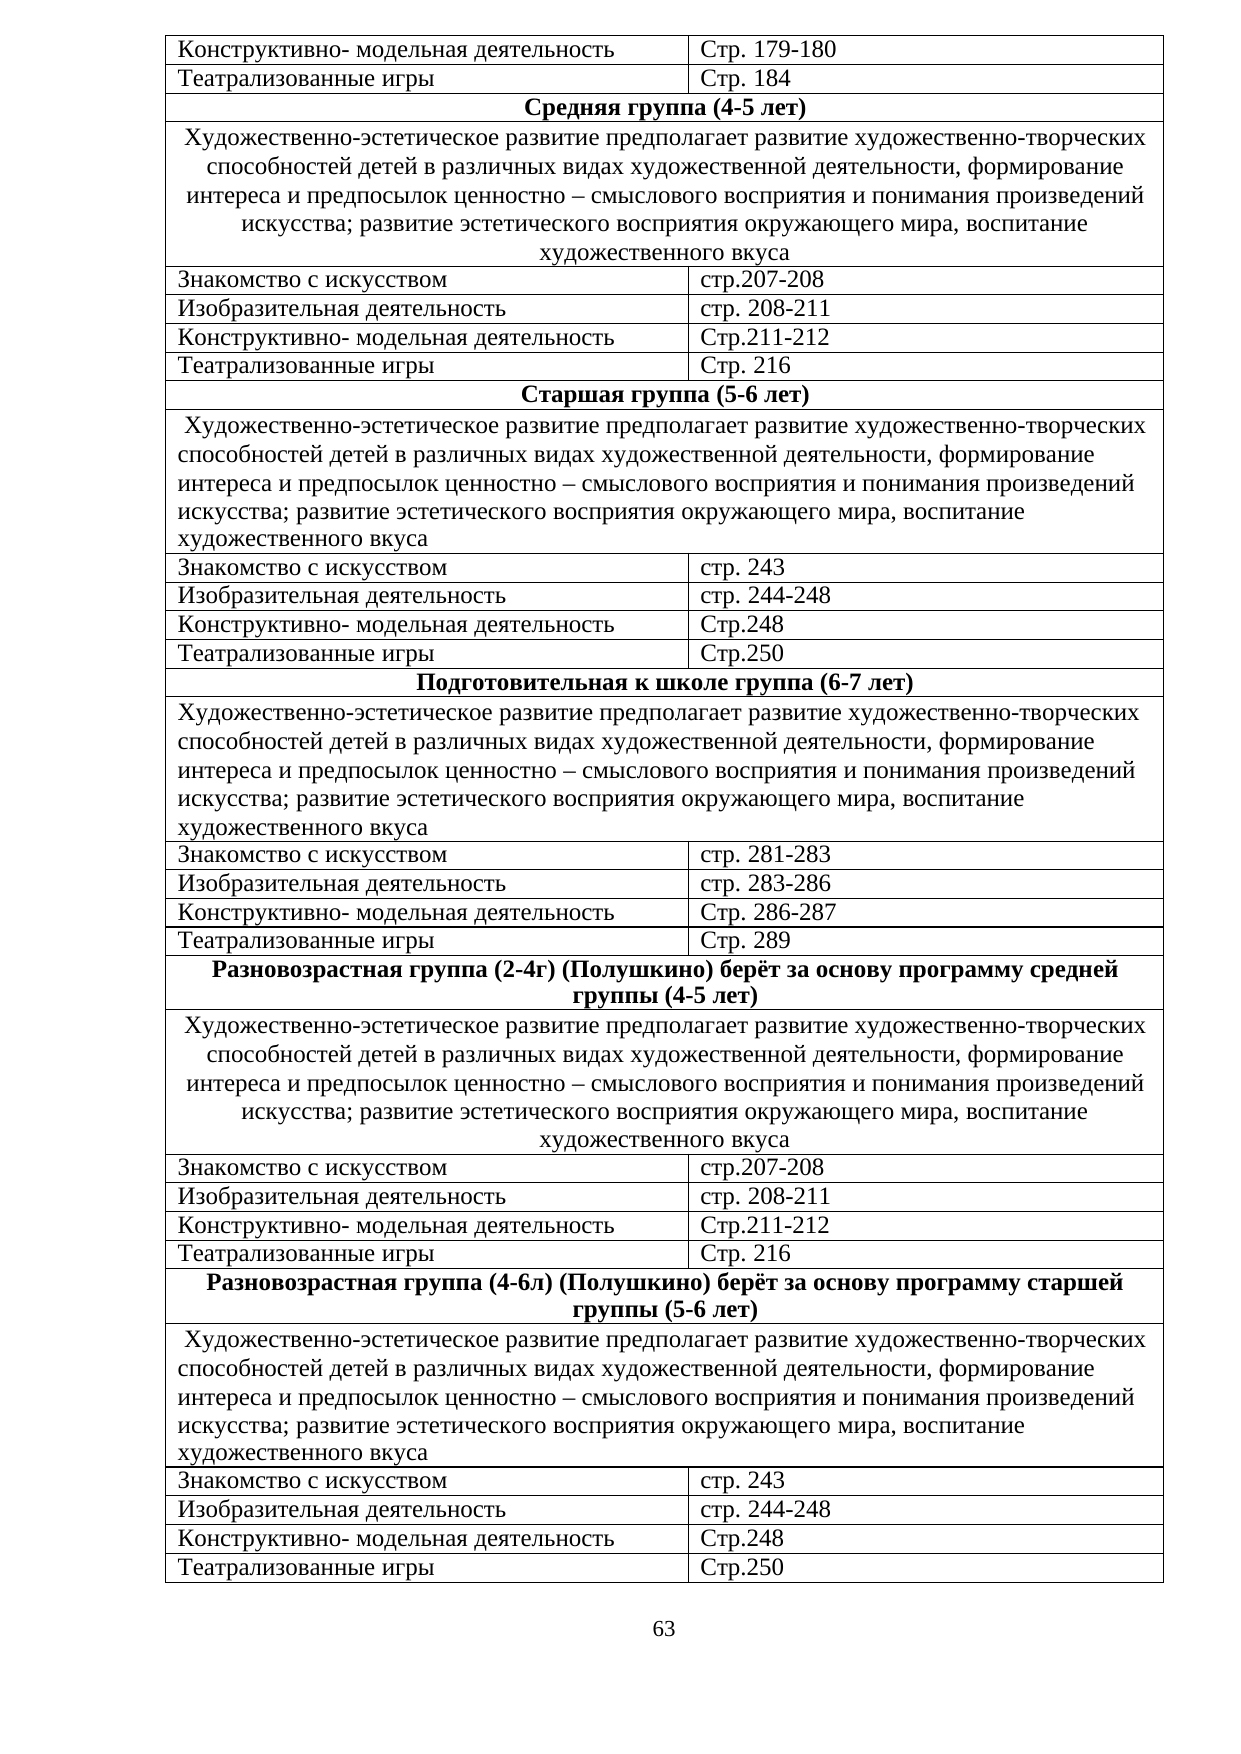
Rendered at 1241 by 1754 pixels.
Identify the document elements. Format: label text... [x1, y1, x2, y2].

table_cell Стр.248 [689, 1525, 1163, 1553]
table_cell Стр.250 [689, 1554, 1163, 1582]
table_cell Конструктивно- модельная деятельность [166, 324, 688, 352]
table_cell Стр. 184 [689, 65, 1163, 93]
table_cell Театрализованные игры [166, 928, 688, 955]
table_cell Стр.211-212 [689, 324, 1163, 352]
table_cell Театрализованные игры [166, 353, 688, 380]
table_cell Подготовительная к школе группа (6-7 лет) [166, 669, 1163, 696]
table_cell Знакомство с искусством [166, 267, 688, 294]
table_cell Конструктивно- модельная деятельность [166, 1525, 688, 1553]
table_header Стр. 179-180 [689, 36, 1163, 64]
table_cell стр. 243 [689, 554, 1163, 582]
table_cell стр. 208-211 [689, 295, 1163, 323]
table_cell Театрализованные игры [166, 1241, 688, 1268]
table_cell Конструктивно- модельная деятельность [166, 899, 688, 926]
table_cell Изобразительная деятельность [166, 1183, 688, 1211]
table_cell стр. 244-248 [689, 583, 1163, 610]
table_cell Знакомство с искусством [166, 842, 688, 869]
table_cell Разновозрастная группа (2-4г) (Полушкино) берёт за основу программу средней группы (4-5 лет) [166, 956, 1163, 1009]
table_cell Разновозрастная группа (4-6л) (Полушкино) берёт за основу программу старшей группы (5-6 лет) [166, 1269, 1163, 1323]
table_cell Стр.248 [689, 611, 1163, 639]
table_cell Стр.250 [689, 640, 1163, 668]
table_cell Театрализованные игры [166, 65, 688, 93]
table_cell Изобразительная деятельность [166, 870, 688, 898]
table_cell Стр.211-212 [689, 1212, 1163, 1240]
table_cell стр.207-208 [689, 267, 1163, 294]
table_cell Старшая группа (5-6 лет) [166, 381, 1163, 409]
table_cell Изобразительная деятельность [166, 583, 688, 610]
table_cell Знакомство с искусством [166, 554, 688, 582]
table_cell Стр. 286-287 [689, 899, 1163, 926]
table_cell Средняя группа (4-5 лет) [166, 94, 1163, 121]
table_cell Стр. 216 [689, 1241, 1163, 1268]
table_cell Театрализованные игры [166, 1554, 688, 1582]
table_cell стр. 244-248 [689, 1496, 1163, 1524]
table_cell стр. 281-283 [689, 842, 1163, 869]
table_cell стр. 243 [689, 1468, 1163, 1495]
table_cell Знакомство с искусством [166, 1468, 688, 1495]
table_cell Стр. 216 [689, 353, 1163, 380]
table_cell стр. 208-211 [689, 1183, 1163, 1211]
table_cell Театрализованные игры [166, 640, 688, 668]
table_header Конструктивно- модельная деятельность [166, 36, 688, 64]
table_cell стр. 283-286 [689, 870, 1163, 898]
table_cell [166, 122, 1163, 266]
table_cell Изобразительная деятельность [166, 295, 688, 323]
table_cell Изобразительная деятельность [166, 1496, 688, 1524]
table_cell Знакомство с искусством [166, 1155, 688, 1182]
table_cell Стр. 289 [689, 928, 1163, 955]
table_cell Конструктивно- модельная деятельность [166, 1212, 688, 1240]
table_cell Конструктивно- модельная деятельность [166, 611, 688, 639]
table_cell стр.207-208 [689, 1155, 1163, 1182]
